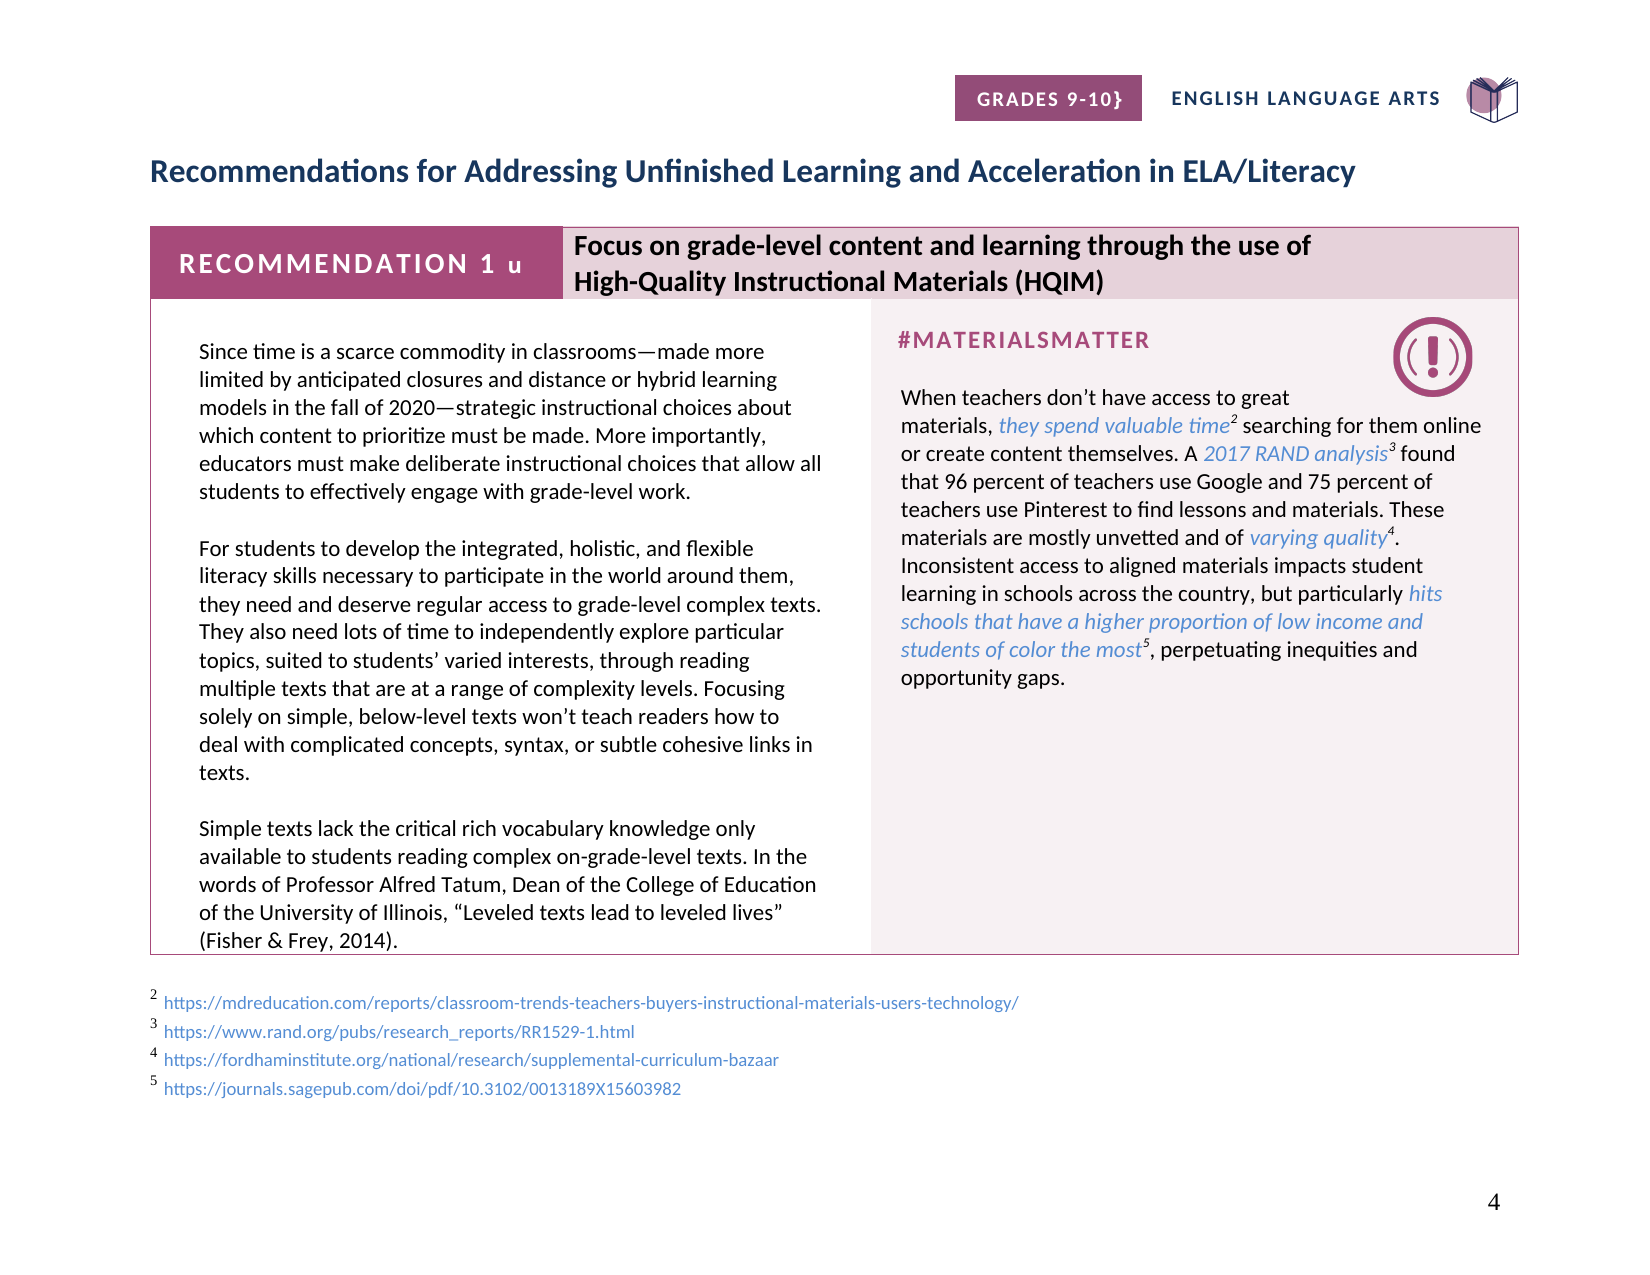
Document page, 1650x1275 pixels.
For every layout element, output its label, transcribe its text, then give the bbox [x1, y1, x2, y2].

picture [1466, 77, 1518, 123]
table_header Focus on grade-level content and learning through the use of High-Quality Instructional Materials (HQIM) [563, 228, 1518, 298]
text Recommendations for Addressing Unfinished Learning and Acceleration in ELA/Literacy [150, 150, 1500, 191]
table_header RECOMMENDATION 1 u [151, 228, 562, 298]
table_cell #MATERIALSMATTER When teachers don’t have access to great materials, they spend valuable time searching for them online or create content themselves. A 2017 RAND analysis found that 96 percent of teachers use Google and 75 percent of teachers use Pinterest to find lessons and materials. These materials are mostly unvetted and of varying quality. Inconsistent access to aligned materials impacts student learning in schools across the country, but particularly hits schools that have a higher proportion of low income and students of color the most, perpetuating inequities and opportunity gaps. [872, 299, 1518, 954]
picture [1393, 317, 1473, 397]
table_cell Since time is a scarce commodity in classrooms—made more limited by anticipated closures and distance or hybrid learning models in the fall of 2020—strategic instructional choices about which content to prioritize must be made. More importantly, educators must make deliberate instructional choices that allow all students to effectively engage with grade-level work. For students to develop the integrated, holistic, and flexible literacy skills necessary to participate in the world around them, they need and deserve regular access to grade-level complex texts. They also need lots of time to independently explore particular topics, suited to students’ varied interests, through reading multiple texts that are at a range of complexity levels. Focusing solely on simple, below-level texts won’t teach readers how to deal with complicated concepts, syntax, or subtle cohesive links in texts. Simple texts lack the critical rich vocabulary knowledge only available to students reading complex on-grade-level texts. In the words of Professor Alfred Tatum, Dean of the College of Education of the University of Illinois, “Leveled texts lead to leveled lives” (Fisher & Frey, 2014). [151, 299, 871, 954]
